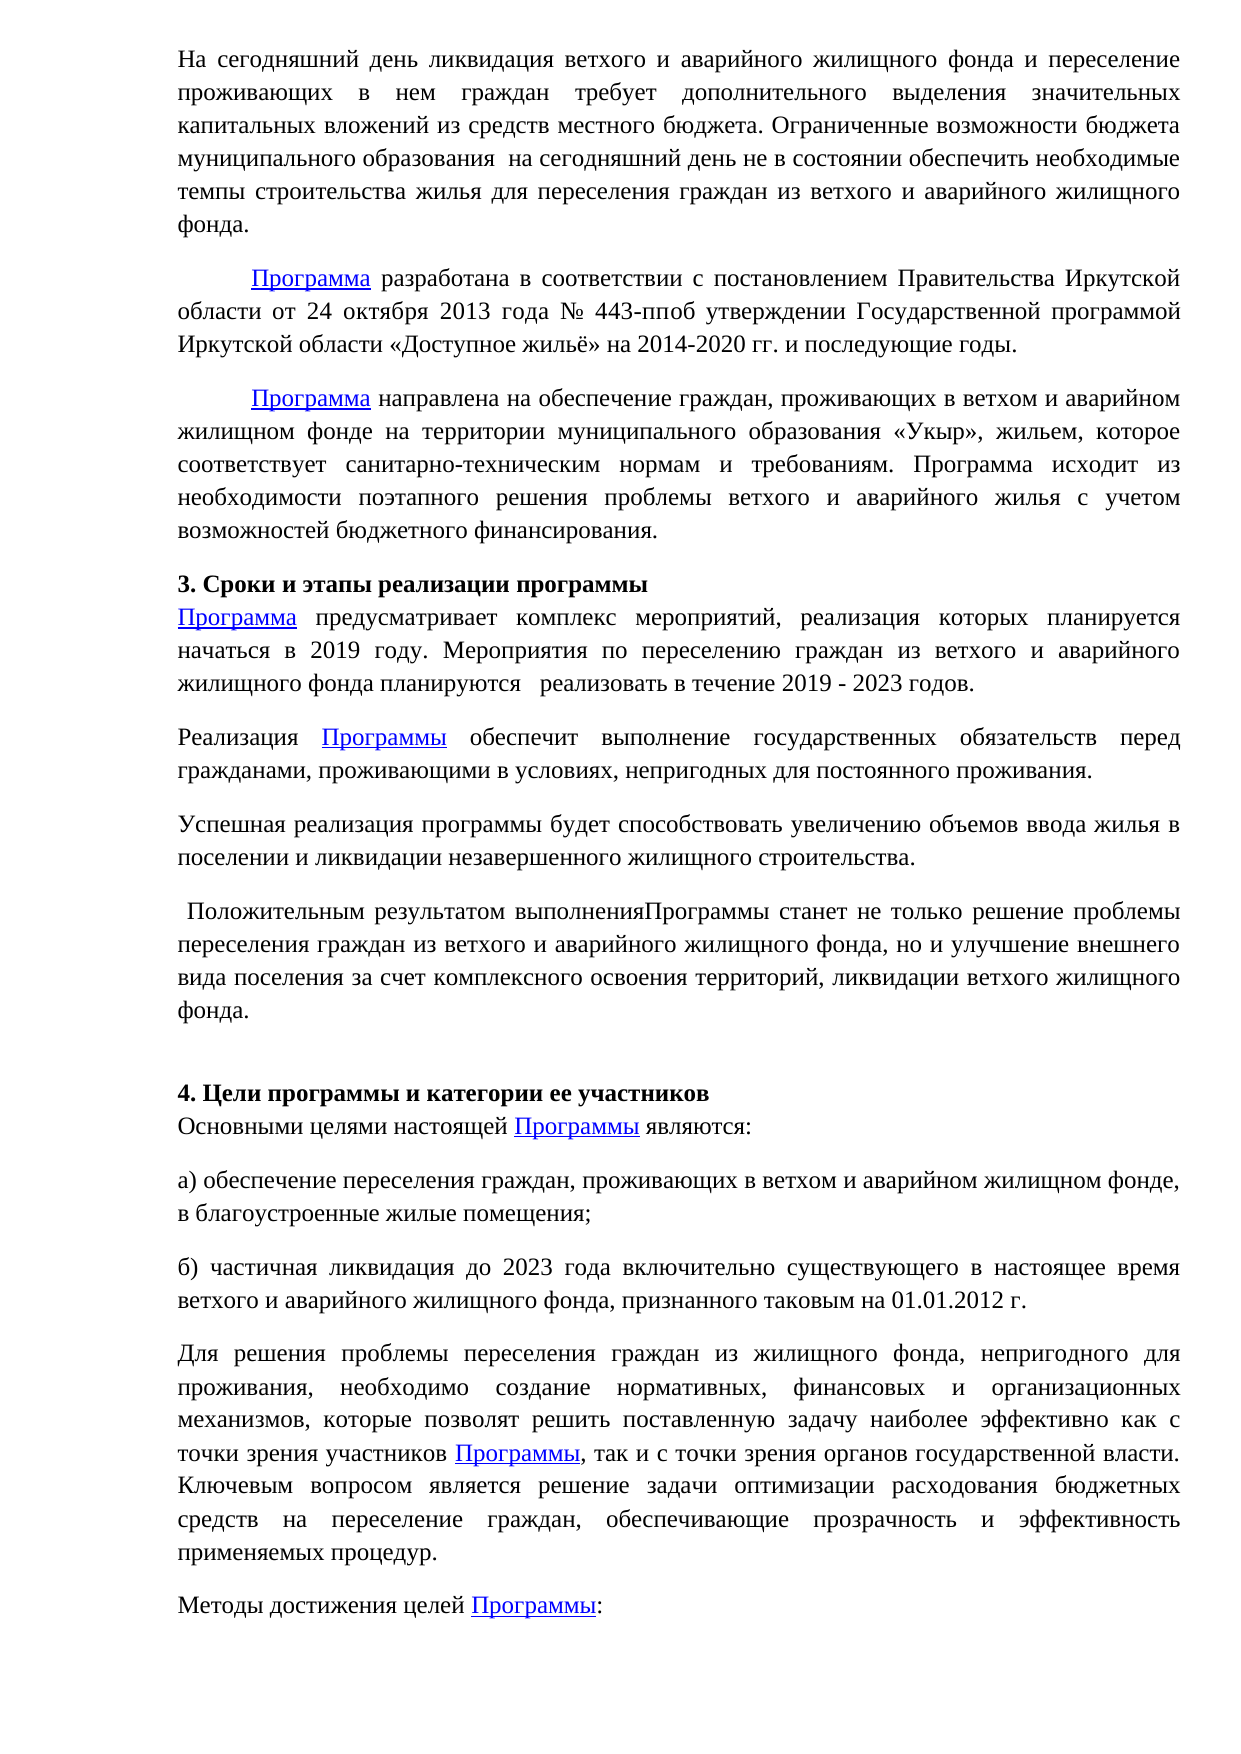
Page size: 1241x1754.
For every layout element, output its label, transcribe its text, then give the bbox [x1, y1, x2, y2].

text Программа направлена на обеспечение граждан, проживающих в ветхом и аварийном жилищном фонде на территории муниципального образования «Укыр», жильем, которое соответствует санитарно-техническим нормам и требованиям. Программа исходит из необходимости поэтапного решения проблемы ветхого и аварийного жилья с учетом возможностей бюджетного финансирования. [177, 383, 1181, 544]
text На сегодняшний день ликвидация ветхого и аварийного жилищного фонда и переселение проживающих в нем граждан требует дополнительного выделения значительных капитальных вложений из средств местного бюджета. Ограниченные возможности бюджета муниципального образования на сегодняшний день не в состоянии обеспечить необходимые темпы строительства жилья для переселения граждан из ветхого и аварийного жилищного фонда. [177, 44, 1181, 238]
text а) обеспечение переселения граждан, проживающих в ветхом и аварийном жилищном фонде, в благоустроенные жилые помещения; [177, 1165, 1181, 1227]
text б) частичная ликвидация до 2023 года включительно существующего в настоящее время ветхого и аварийного жилищного фонда, признанного таковым на 01.01.2012 г. [177, 1252, 1181, 1313]
subtitle 3. Сроки и этапы реализации программы [177, 569, 1181, 598]
text Для решения проблемы переселения граждан из жилищного фонда, непригодного для проживания, необходимо создание нормативных, финансовых и организационных механизмов, которые позволят решить поставленную задачу наиболее эффективно как с точки зрения участников Программы, так и с точки зрения органов государственной власти. Ключевым вопросом является решение задачи оптимизации расходования бюджетных средств на переселение граждан, обеспечивающие прозрачность и эффективность применяемых процедур. [177, 1338, 1181, 1565]
text Основными целями настоящей Программы являются: [177, 1111, 1181, 1140]
text Методы достижения целей Программы: [177, 1591, 1181, 1619]
text Положительным результатом выполненияПрограммы станет не только решение проблемы переселения граждан из ветхого и аварийного жилищного фонда, но и улучшение внешнего вида поселения за счет комплексного освоения территорий, ликвидации ветхого жилищного фонда. [177, 896, 1181, 1024]
text Программа разработана в соответствии с постановлением Правительства Иркутской области от 24 октября 2013 года № 443-ппоб утверждении Государственной программой Иркутской области «Доступное жильё» на 2014-2020 гг. и последующие годы. [177, 263, 1181, 358]
text Успешная реализация программы будет способствовать увеличению объемов ввода жилья в поселении и ликвидации незавершенного жилищного строительства. [177, 809, 1181, 871]
text Программа предусматривает комплекс мероприятий, реализация которых планируется начаться в 2019 году. Мероприятия по переселению граждан из ветхого и аварийного жилищного фонда планируются реализовать в течение 2019 - 2023 годов. [177, 602, 1181, 697]
subtitle 4. Цели программы и категории ее участников [177, 1078, 1181, 1107]
text Реализация Программы обеспечит выполнение государственных обязательств перед гражданами, проживающими в условиях, непригодных для постоянного проживания. [177, 722, 1181, 784]
